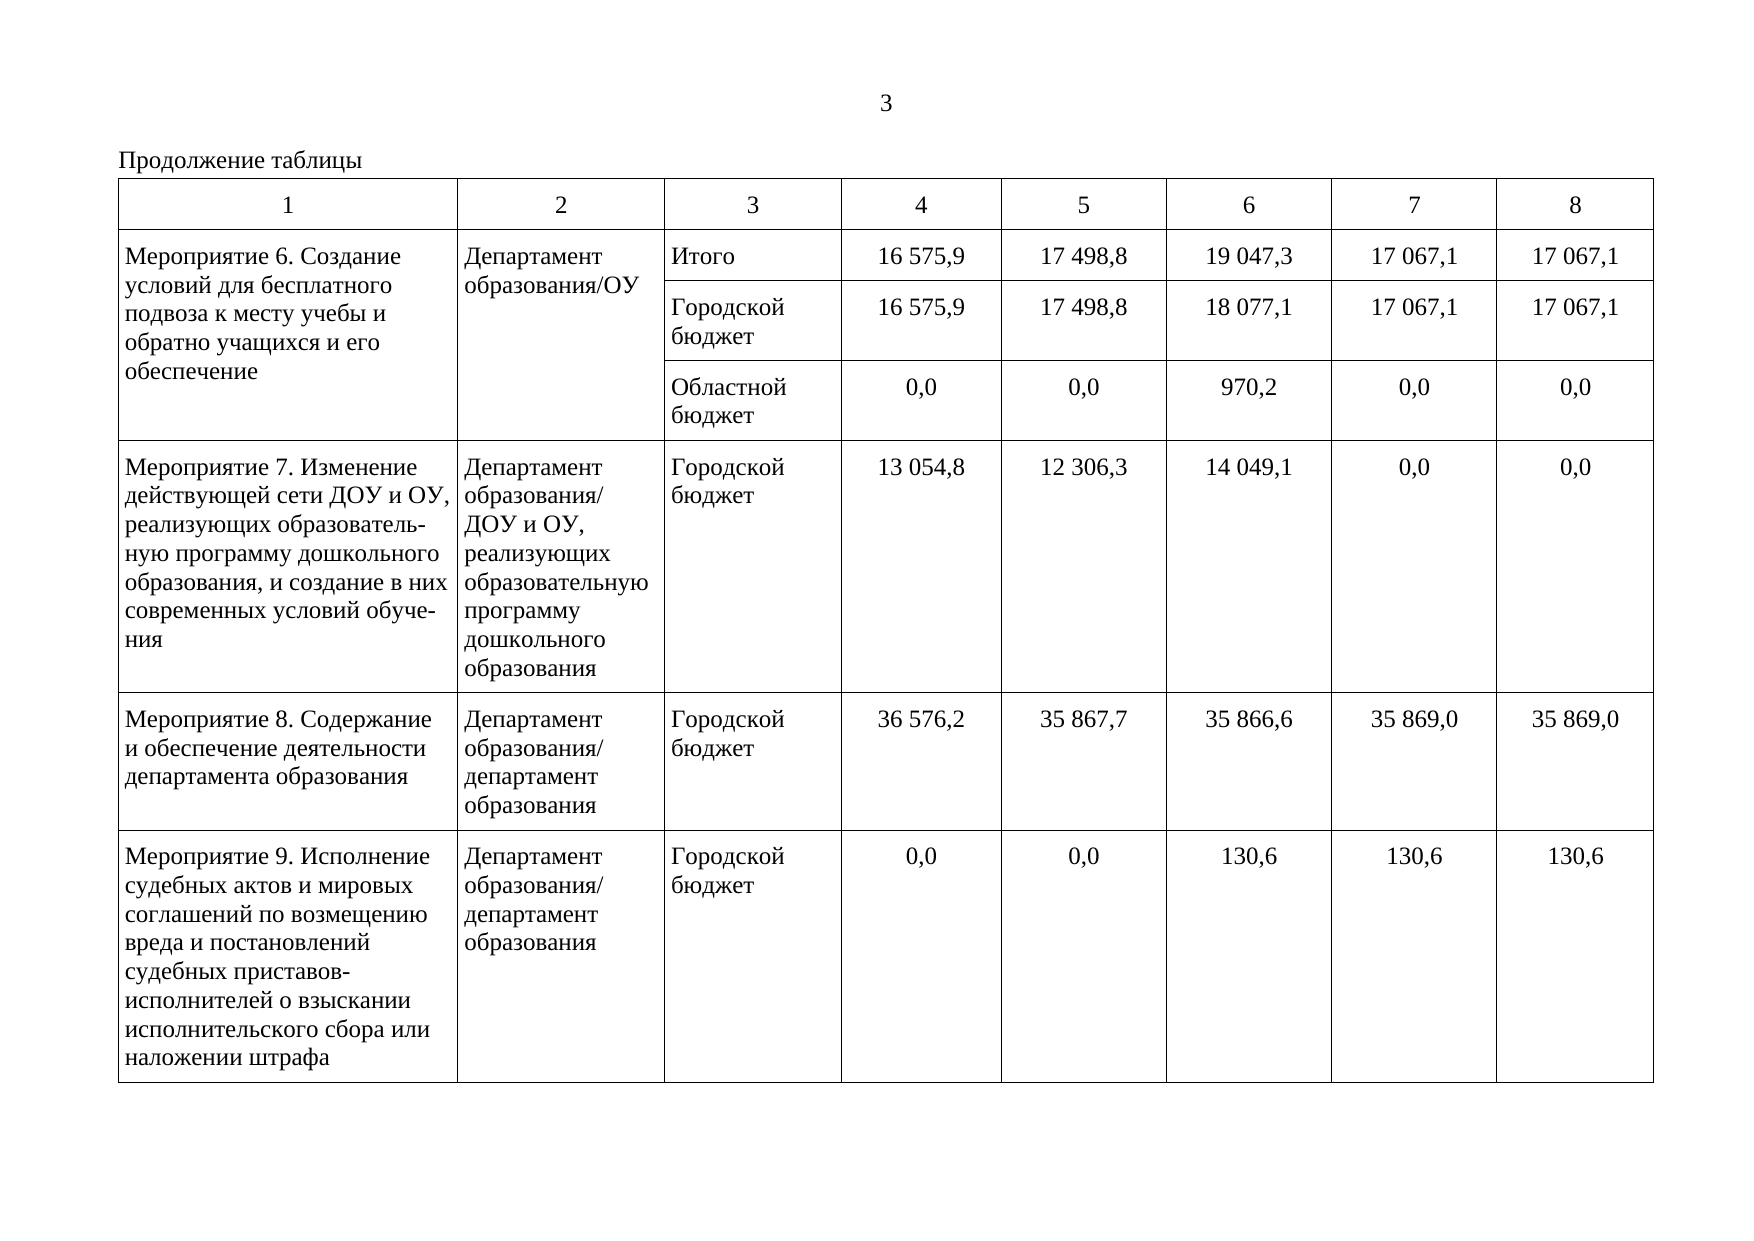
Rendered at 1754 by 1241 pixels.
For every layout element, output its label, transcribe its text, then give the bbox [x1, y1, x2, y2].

table_cell 19 047,3 [1167, 230, 1331, 280]
table_cell Городской бюджет [665, 441, 841, 692]
table_cell 17 498,8 [1002, 230, 1166, 280]
table_cell 14 049,1 [1167, 441, 1331, 692]
table_cell Городской бюджет [665, 281, 841, 360]
table_cell 0,0 [1002, 361, 1166, 440]
table_cell 35 866,6 [1167, 693, 1331, 829]
table_cell Департамент образования/ОУ [458, 230, 664, 440]
table_cell Итого [665, 230, 841, 280]
table_cell 18 077,1 [1167, 281, 1331, 360]
table_cell 16 575,9 [842, 230, 1001, 280]
table_cell 16 575,9 [842, 281, 1001, 360]
table_cell 970,2 [1167, 361, 1331, 440]
table_cell Мероприятие 7. Изменение действующей сети ДОУ и ОУ, реализующих образователь-ную программу дошкольного образования, и создание в них современных условий обуче-ния [119, 441, 457, 692]
table_header 4 [842, 179, 1001, 229]
table_header 5 [1002, 179, 1166, 229]
table_header 2 [458, 179, 664, 229]
table_cell 0,0 [1332, 441, 1496, 692]
table_header 1 [119, 179, 457, 229]
table_cell Мероприятие 9. Исполнение судебных актов и мировых соглашений по возмещению вреда и постановлений судебных приставов-исполнителей о взыскании исполнительского сбора или наложении штрафа [119, 831, 457, 1082]
table_cell 17 498,8 [1002, 281, 1166, 360]
table_cell Городской бюджет [665, 693, 841, 829]
table_cell 17 067,1 [1332, 281, 1496, 360]
table_cell 17 067,1 [1497, 230, 1653, 280]
text Продолжение таблицы [118, 145, 1654, 174]
table_cell 0,0 [1332, 361, 1496, 440]
table_cell 130,6 [1497, 831, 1653, 1082]
table_cell Городской бюджет [665, 831, 841, 1082]
table_cell Департамент образования/ департамент образования [458, 693, 664, 829]
table_cell Мероприятие 6. Создание условий для бесплатного подвоза к месту учебы и обратно учащихся и его обеспечение [119, 230, 457, 440]
table_cell 17 067,1 [1497, 281, 1653, 360]
table_cell 0,0 [1002, 831, 1166, 1082]
table_cell 13 054,8 [842, 441, 1001, 692]
table_cell 0,0 [1497, 441, 1653, 692]
table_cell Мероприятие 8. Содержание и обеспечение деятельности департамента образования [119, 693, 457, 829]
table_header 3 [665, 179, 841, 229]
table_cell 36 576,2 [842, 693, 1001, 829]
table_header 7 [1332, 179, 1496, 229]
table_cell 130,6 [1167, 831, 1331, 1082]
table_cell 35 867,7 [1002, 693, 1166, 829]
table_cell 0,0 [842, 361, 1001, 440]
table_cell Департамент образования/ ДОУ и ОУ, реализующих образовательную программу дошкольного образования [458, 441, 664, 692]
table_cell 12 306,3 [1002, 441, 1166, 692]
table_cell Областной бюджет [665, 361, 841, 440]
table_cell 35 869,0 [1497, 693, 1653, 829]
table_header 8 [1497, 179, 1653, 229]
table_header 6 [1167, 179, 1331, 229]
table_cell 35 869,0 [1332, 693, 1496, 829]
table_cell 0,0 [842, 831, 1001, 1082]
table_cell 0,0 [1497, 361, 1653, 440]
table_cell Департамент образования/ департамент образования [458, 831, 664, 1082]
table_cell 130,6 [1332, 831, 1496, 1082]
table_cell 17 067,1 [1332, 230, 1496, 280]
